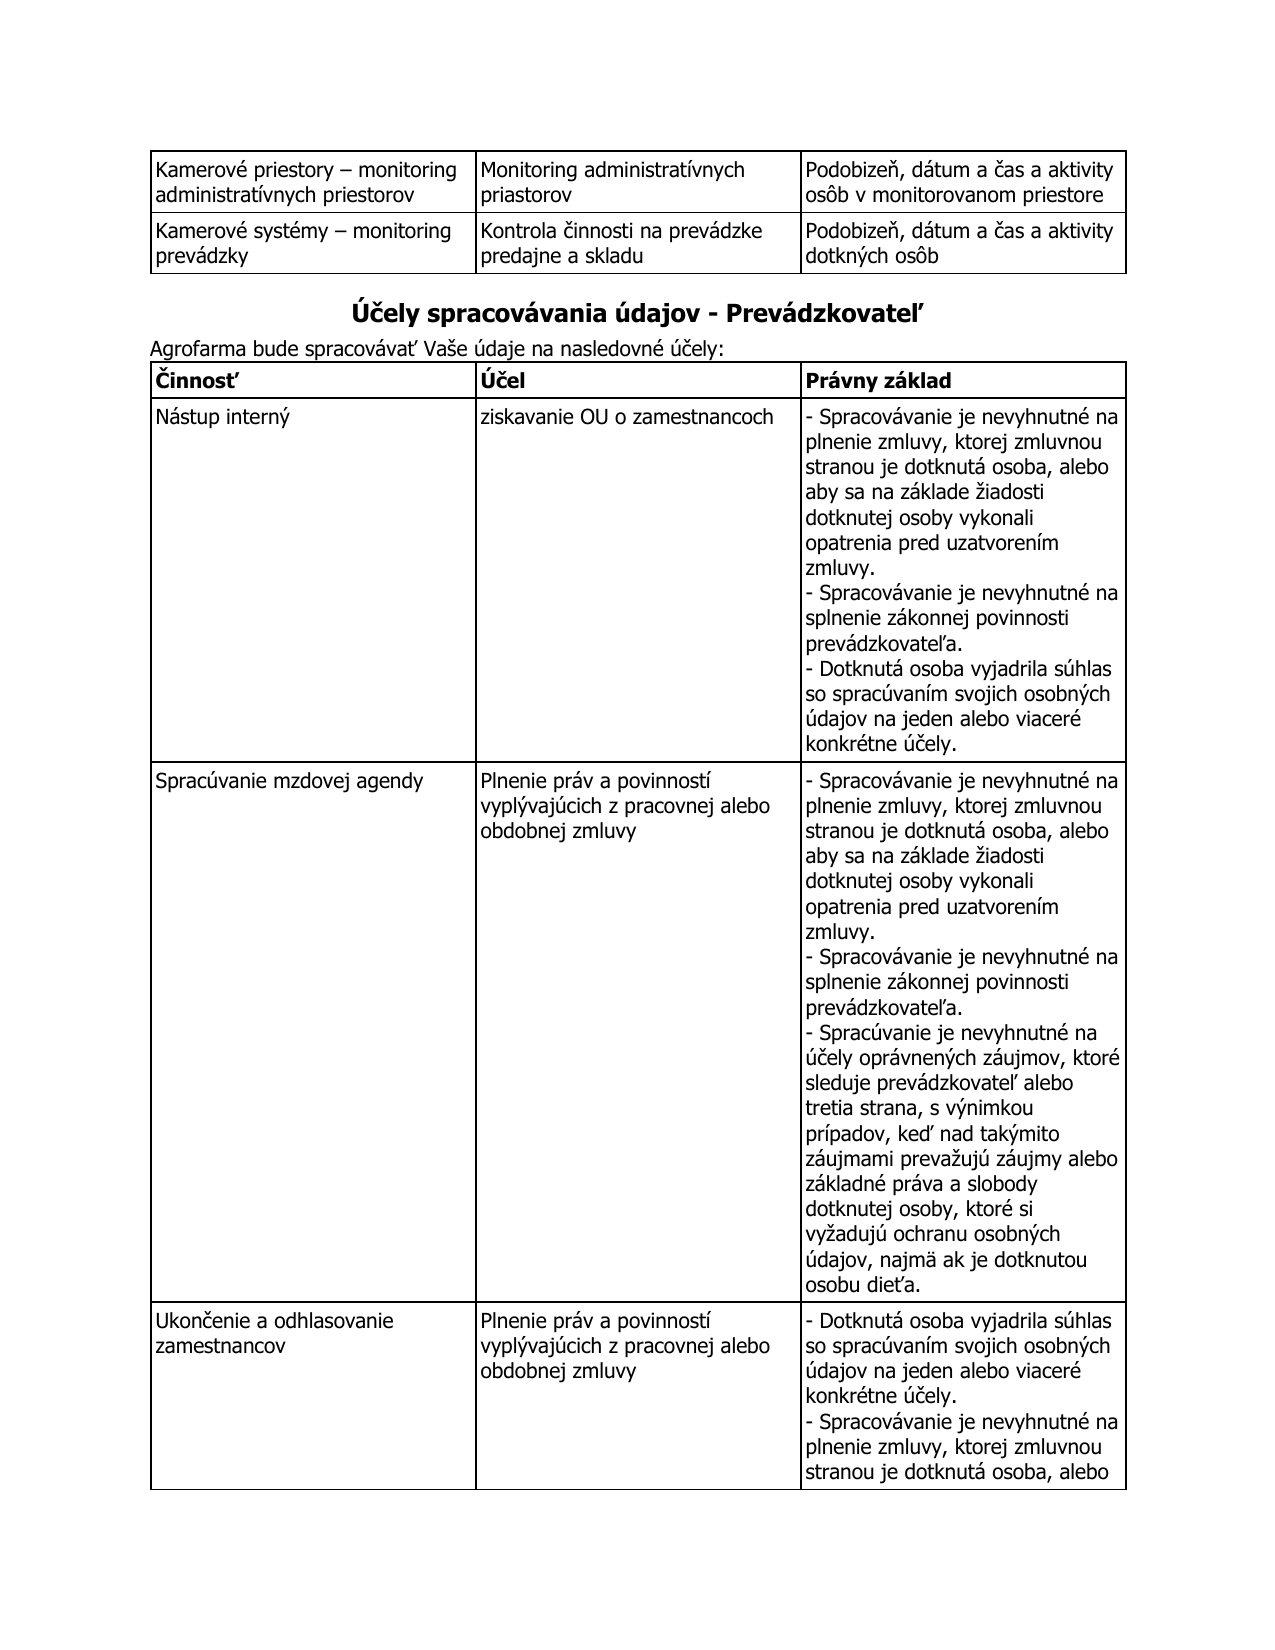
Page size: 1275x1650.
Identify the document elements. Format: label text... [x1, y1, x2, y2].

table_cell Nástup interný [152, 399, 475, 761]
table_cell Monitoring administratívnych priastorov [477, 152, 800, 211]
table_cell Plnenie práv a povinností vyplývajúcich z pracovnej alebo obdobnej zmluvy [477, 763, 800, 1301]
table_header Účel [477, 363, 800, 397]
table_cell Kamerové priestory – monitoring administratívnych priestorov [152, 152, 475, 211]
table_cell Podobizeň, dátum a čas a aktivity dotkných osôb [802, 213, 1125, 273]
text Agrofarma bude spracovávať Vaše údaje na nasledovné účely: [150, 336, 1125, 361]
table_cell ziskavanie OU o zamestnancoch [477, 399, 800, 761]
table_cell Podobizeň, dátum a čas a aktivity osôb v monitorovanom priestore [802, 152, 1125, 211]
table_cell Kontrola činnosti na prevádzke predajne a skladu [477, 213, 800, 273]
table_header Činnosť [152, 363, 475, 397]
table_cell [152, 1303, 475, 1489]
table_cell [477, 1303, 800, 1489]
table_header Právny základ [802, 363, 1125, 397]
table_cell Spracúvanie mzdovej agendy [152, 763, 475, 1301]
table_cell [802, 1303, 1125, 1489]
subtitle Účely spracovávania údajov - Prevádzkovateľ [150, 298, 1125, 328]
table_cell - Spracovávanie je nevyhnutné na plnenie zmluvy, ktorej zmluvnou stranou je dotknutá osoba, alebo aby sa na základe žiadosti dotknutej osoby vykonali opatrenia pred uzatvorením zmluvy. - Spracovávanie je nevyhnutné na splnenie zákonnej povinnosti prevádzkovateľa. - Spracúvanie je nevyhnutné na účely oprávnených záujmov, ktoré sleduje prevádzkovateľ alebo tretia strana, s výnimkou prípadov, keď nad takýmito záujmami prevažujú záujmy alebo základné práva a slobody dotknutej osoby, ktoré si vyžadujú ochranu osobných údajov, najmä ak je dotknutou osobu dieťa. [802, 763, 1125, 1301]
table_cell Kamerové systémy – monitoring prevádzky [152, 213, 475, 273]
table_cell - Spracovávanie je nevyhnutné na plnenie zmluvy, ktorej zmluvnou stranou je dotknutá osoba, alebo aby sa na základe žiadosti dotknutej osoby vykonali opatrenia pred uzatvorením zmluvy. - Spracovávanie je nevyhnutné na splnenie zákonnej povinnosti prevádzkovateľa. - Dotknutá osoba vyjadrila súhlas so spracúvaním svojich osobných údajov na jeden alebo viaceré konkrétne účely. [802, 399, 1125, 761]
